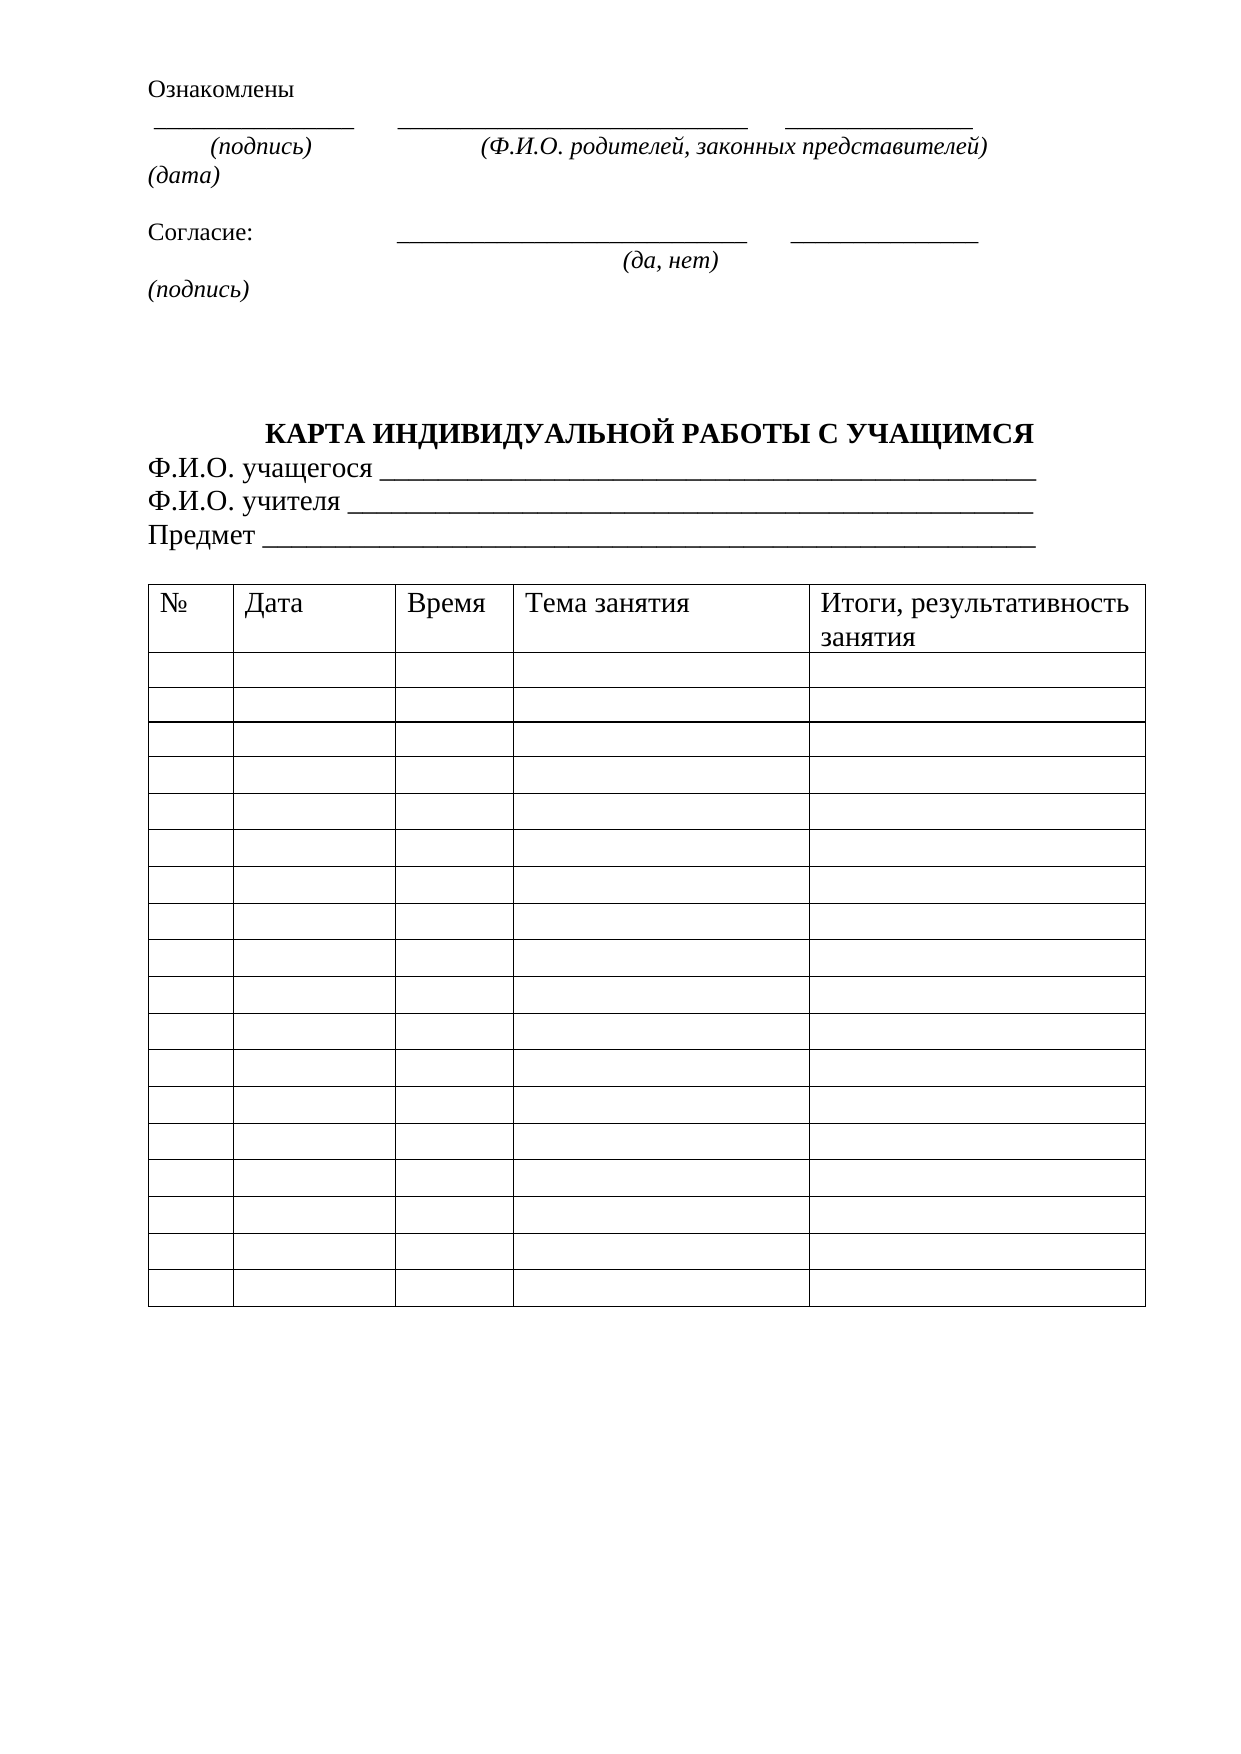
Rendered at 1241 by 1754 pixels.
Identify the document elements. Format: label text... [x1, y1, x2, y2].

table_cell [810, 794, 1145, 829]
table_cell [514, 1014, 809, 1049]
table_cell [234, 1160, 395, 1196]
table_cell [514, 794, 809, 829]
table_cell [810, 653, 1145, 687]
text Предмет _____________________________________________________ [148, 517, 1152, 551]
table_cell [234, 830, 395, 866]
text Ознакомлены [148, 74, 1152, 103]
table_cell [234, 867, 395, 903]
table_cell [234, 1050, 395, 1086]
table_cell [149, 1270, 233, 1306]
table_cell [396, 867, 513, 903]
table_cell [396, 1270, 513, 1306]
table_cell [234, 904, 395, 939]
table_cell [396, 723, 513, 756]
table_cell [396, 1197, 513, 1233]
table_cell [810, 1014, 1145, 1049]
table_cell [149, 1197, 233, 1233]
text КАРТА ИНДИВИДУАЛЬНОЙ РАБОТЫ С УЧАЩИМСЯ [148, 416, 1152, 450]
table_cell [149, 723, 233, 756]
table_cell [149, 1087, 233, 1123]
table_cell [810, 1050, 1145, 1086]
table_cell [810, 1234, 1145, 1269]
table_cell [396, 688, 513, 721]
table_cell [234, 940, 395, 976]
table_cell [149, 1160, 233, 1196]
table_cell [234, 794, 395, 829]
table_cell [396, 977, 513, 1013]
table_cell [810, 940, 1145, 976]
table_cell [149, 830, 233, 866]
table_cell [396, 830, 513, 866]
table_cell [396, 1160, 513, 1196]
table_cell [149, 1124, 233, 1159]
table_cell [810, 1197, 1145, 1233]
table_cell [514, 830, 809, 866]
table_cell [514, 1270, 809, 1306]
table_header № [149, 585, 233, 652]
table_cell [149, 1050, 233, 1086]
text ________________ ____________________________ _______________ [148, 103, 1152, 131]
table_cell [149, 688, 233, 721]
table_cell [234, 688, 395, 721]
table_cell [514, 757, 809, 793]
table_cell [149, 757, 233, 793]
table_cell [514, 1197, 809, 1233]
table_cell [810, 977, 1145, 1013]
table_cell [396, 1124, 513, 1159]
text Ф.И.О. учителя _______________________________________________ [148, 483, 1152, 517]
table_cell [234, 1124, 395, 1159]
table_header Тема занятия [514, 585, 809, 652]
table_cell [810, 688, 1145, 721]
text Согласие: ____________________________ _______________ [148, 217, 1152, 246]
text (подпись) (Ф.И.О. родителей, законных представителей) (дата) [148, 131, 1152, 189]
table_cell [810, 1270, 1145, 1306]
table_cell [514, 1160, 809, 1196]
table_cell [514, 940, 809, 976]
table_cell [234, 757, 395, 793]
table_cell [396, 794, 513, 829]
table_cell [149, 977, 233, 1013]
table_cell [149, 794, 233, 829]
table_cell [810, 904, 1145, 939]
table_cell [149, 904, 233, 939]
table_cell [396, 940, 513, 976]
table_cell [149, 867, 233, 903]
table_cell [234, 1087, 395, 1123]
table_cell [396, 904, 513, 939]
table_cell [514, 1050, 809, 1086]
table_cell [810, 867, 1145, 903]
table_cell [234, 977, 395, 1013]
table_cell [149, 653, 233, 687]
table_cell [810, 1087, 1145, 1123]
table_cell [396, 653, 513, 687]
table_cell [396, 757, 513, 793]
table_cell [396, 1087, 513, 1123]
table_cell [810, 830, 1145, 866]
table_header Итоги, результативность занятия [810, 585, 1145, 652]
table_cell [514, 904, 809, 939]
table_cell [514, 1234, 809, 1269]
table_cell [149, 1014, 233, 1049]
table_cell [234, 653, 395, 687]
table_cell [234, 1270, 395, 1306]
table_cell [514, 653, 809, 687]
table_cell [810, 1124, 1145, 1159]
table_header Время [396, 585, 513, 652]
table_cell [514, 867, 809, 903]
table_cell [396, 1234, 513, 1269]
table_header Дата [234, 585, 395, 652]
table_cell [514, 977, 809, 1013]
table_cell [234, 1197, 395, 1233]
table_cell [396, 1014, 513, 1049]
text Ф.И.О. учащегося _____________________________________________ [148, 450, 1152, 483]
table_cell [810, 757, 1145, 793]
table_cell [514, 723, 809, 756]
table_cell [234, 1014, 395, 1049]
table_cell [234, 1234, 395, 1269]
table_cell [149, 1234, 233, 1269]
table_cell [396, 1050, 513, 1086]
table_cell [234, 723, 395, 756]
text (да, нет) (подпись) [148, 246, 1152, 303]
table_cell [810, 1160, 1145, 1196]
table_cell [514, 1087, 809, 1123]
table_cell [514, 1124, 809, 1159]
table_cell [514, 688, 809, 721]
table_cell [810, 723, 1145, 756]
table_cell [149, 940, 233, 976]
